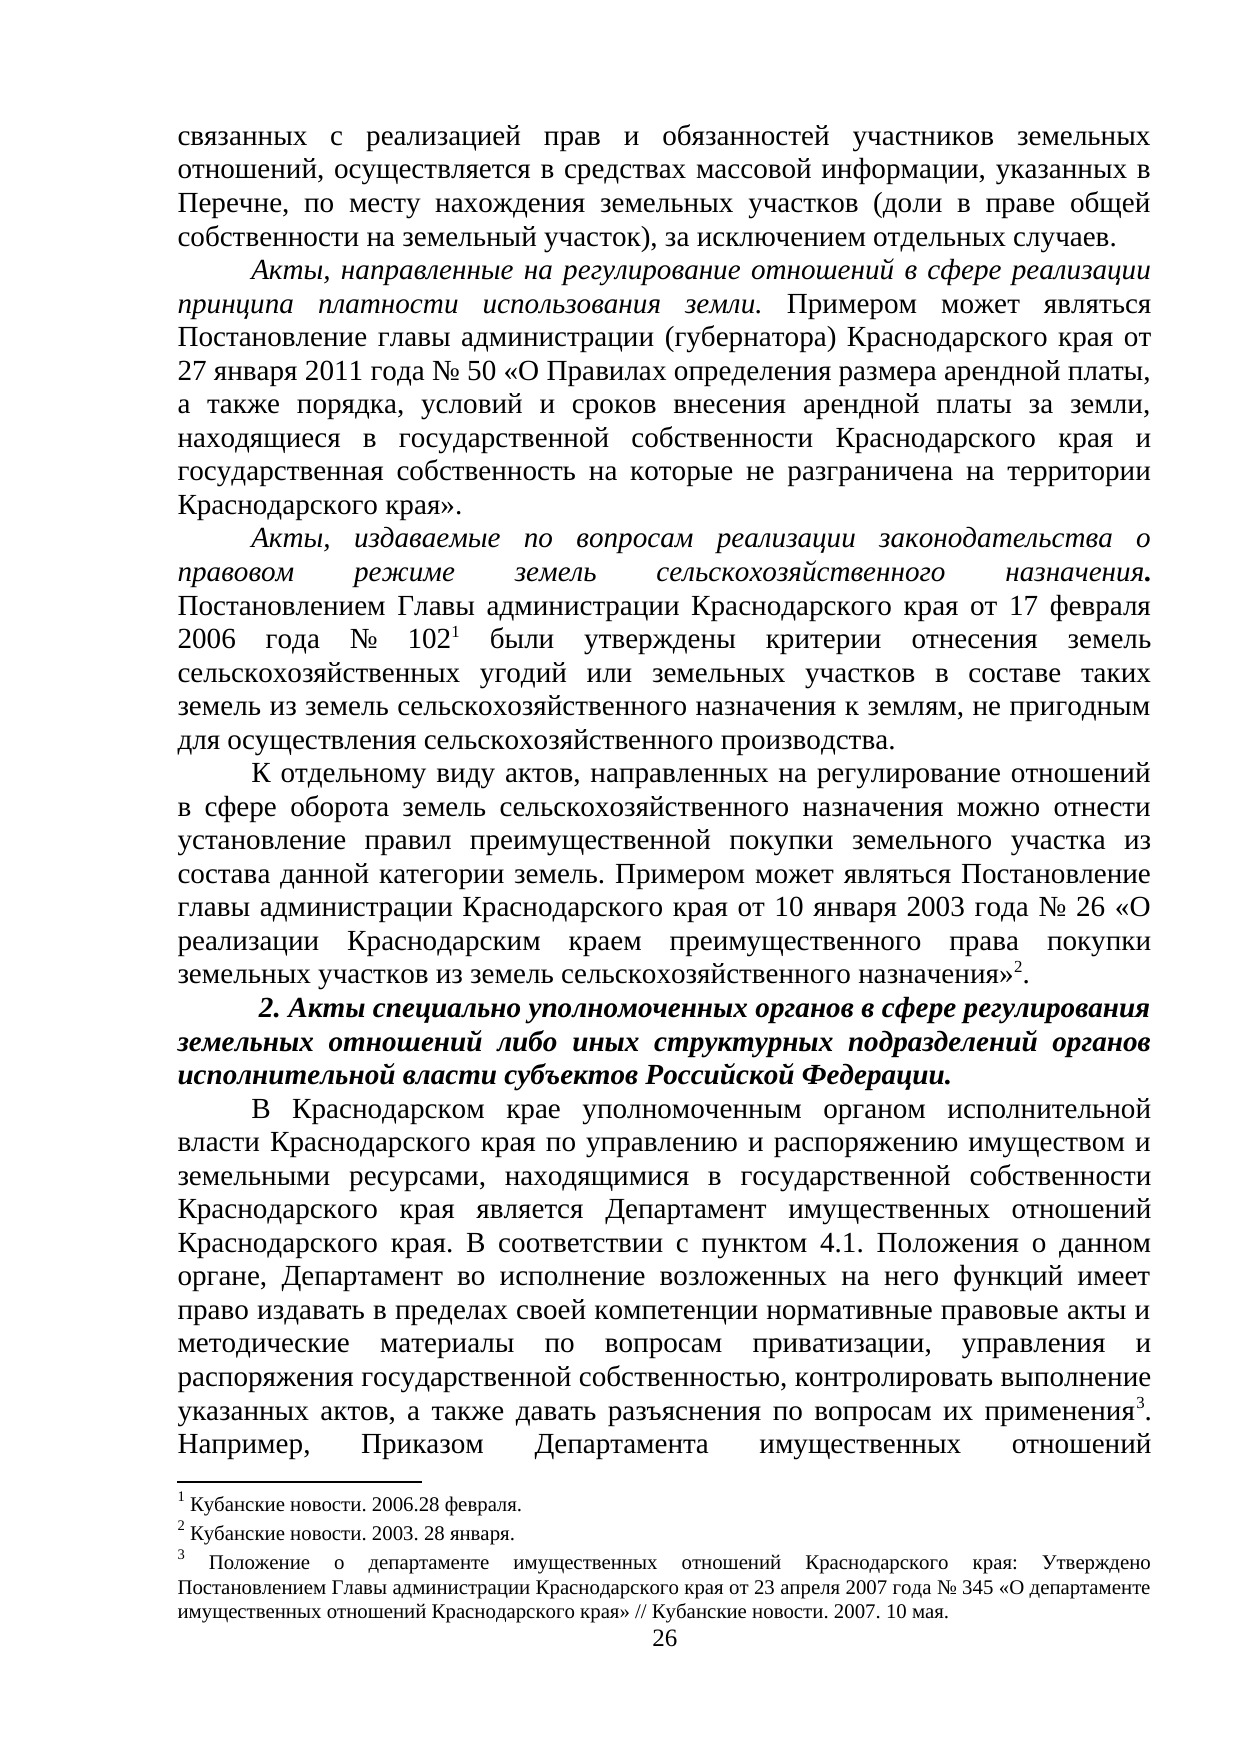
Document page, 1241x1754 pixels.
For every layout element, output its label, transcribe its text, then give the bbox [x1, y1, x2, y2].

text Акты, издаваемые по вопросам реализации законодательства о правовом режиме земель сельскохозяйственного назначения. Постановлением Главы администрации Краснодарского края от 17 февраля 2006 года № 102 были утверждены критерии отнесения земель сельскохозяйственных угодий или земельных участков в составе таких земель из земель сельскохозяйственного назначения к землям, не пригодным для осуществления сельскохозяйственного производства. [177, 521, 1152, 755]
text К отдельному виду актов, направленных на регулирование отношений в сфере оборота земель сельскохозяйственного назначения можно отнести установление правил преимущественной покупки земельного участка из состава данной категории земель. Примером может являться Постановление главы администрации Краснодарского края от 10 января 2003 года № 26 «О реализации Краснодарским краем преимущественного права покупки земельных участков из земель сельскохозяйственного назначения». [177, 755, 1152, 990]
text 2. Акты специально уполномоченных органов в сфере регулирования земельных отношений либо иных структурных подразделений органов исполнительной власти субъектов Российской Федерации. [177, 990, 1152, 1091]
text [177, 118, 1152, 252]
text Акты, направленные на регулирование отношений в сфере реализации принципа платности использования земли. Примером может являться Постановление главы администрации (губернатора) Краснодарского края от 27 января 2011 года № 50 «О Правилах определения размера арендной платы, а также порядка, условий и сроков внесения арендной платы за земли, находящиеся в государственной собственности Краснодарского края и государственная собственность на которые не разграничена на территории Краснодарского края». [177, 252, 1152, 521]
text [177, 1091, 1152, 1460]
